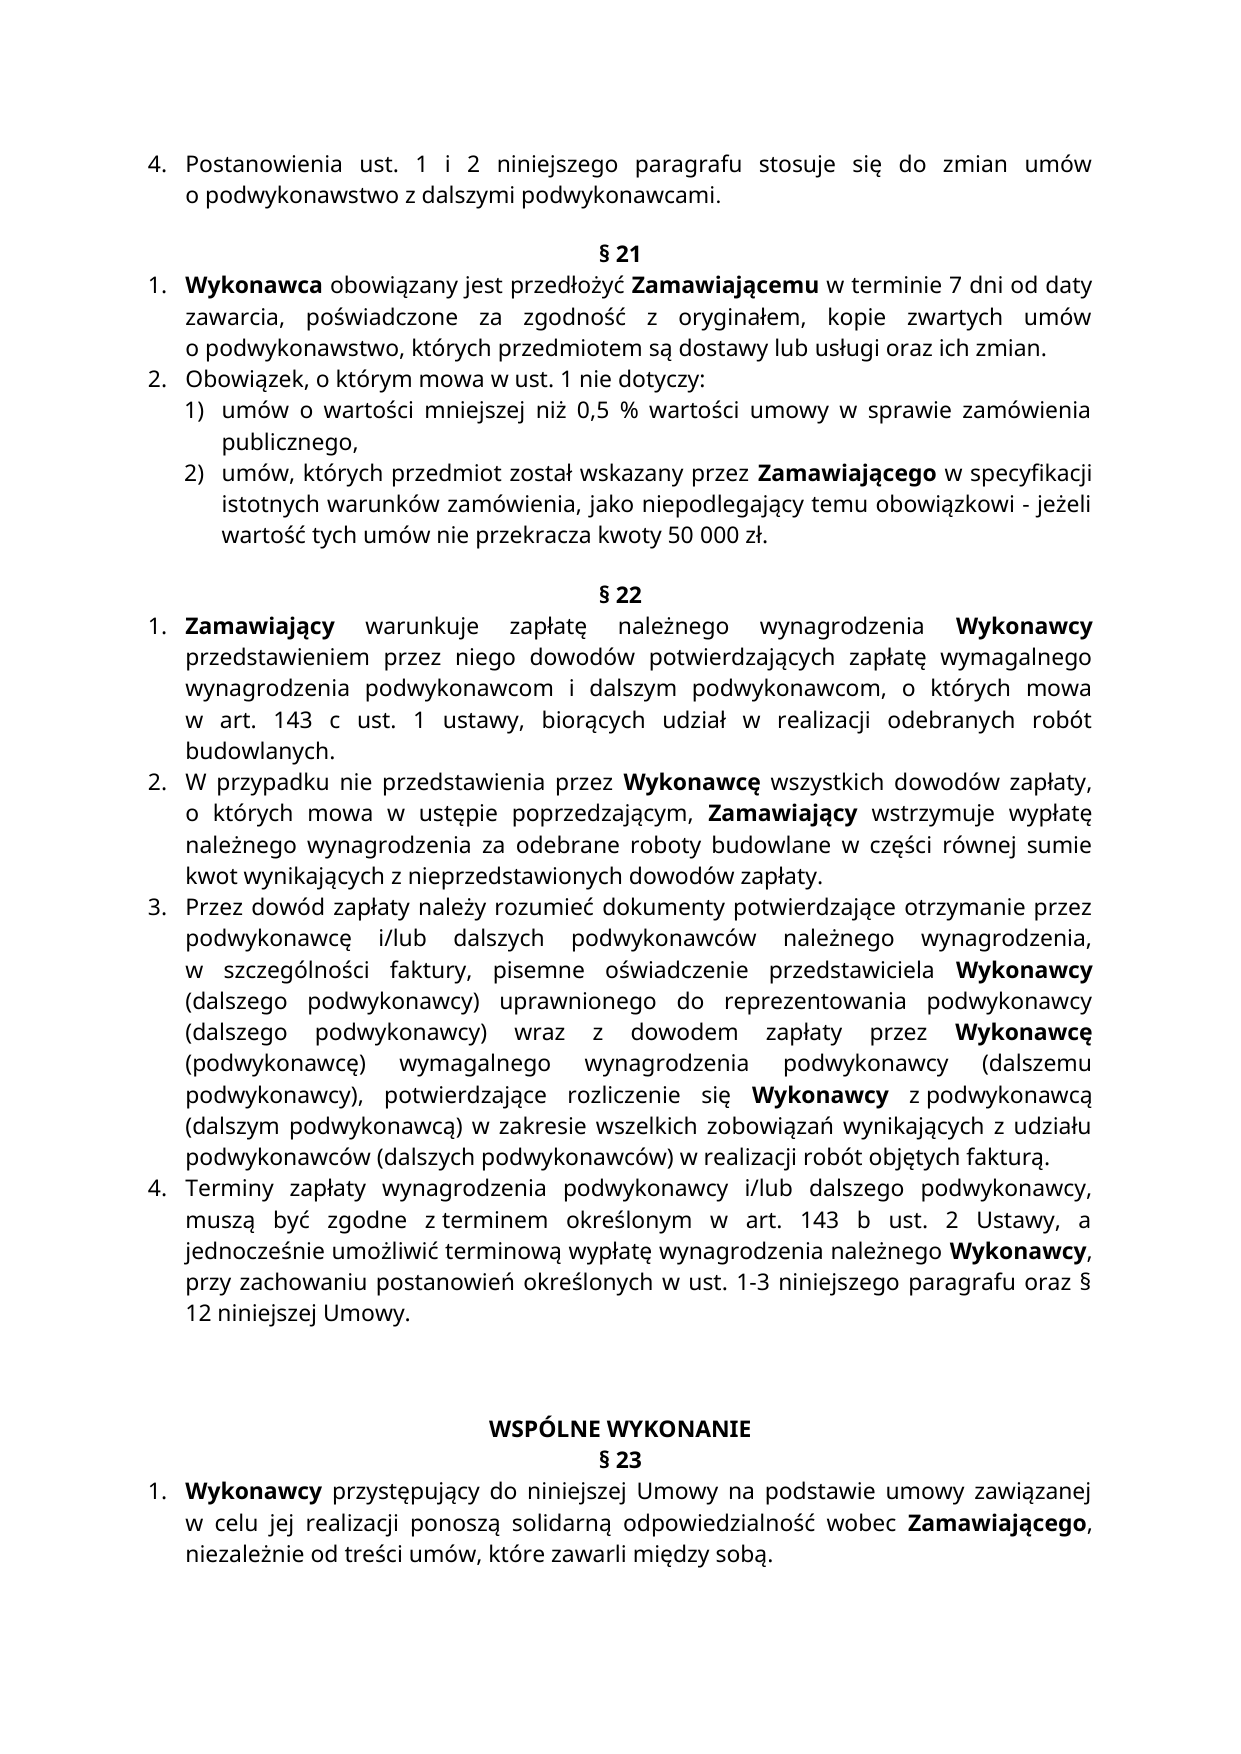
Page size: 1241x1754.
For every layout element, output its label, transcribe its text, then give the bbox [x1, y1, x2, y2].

list § 21 [148, 238, 1093, 269]
list § 23 [148, 1444, 1093, 1475]
list umów, których przedmiot został wskazany przez Zamawiającego w specyfikacji istotnych warunków zamówienia, jako niepodlegający temu obowiązkowi - jeżeli wartość tych umów nie przekracza kwoty 50 000 zł. [184, 457, 1093, 551]
list Zamawiający warunkuje zapłatę należnego wynagrodzenia Wykonawcy przedstawieniem przez niego dowodów potwierdzających zapłatę wymagalnego wynagrodzenia podwykonawcom i dalszym podwykonawcom, o których mowa w art. 143 c ust. 1 ustawy, biorących udział w realizacji odebranych robót budowlanych. [148, 610, 1093, 766]
list Terminy zapłaty wynagrodzenia podwykonawcy i/lub dalszego podwykonawcy, muszą być zgodne z terminem określonym w art. 143 b ust. 2 Ustawy, a jednocześnie umożliwić terminową wypłatę wynagrodzenia należnego Wykonawcy, przy zachowaniu postanowień określonych w ust. 1-3 niniejszego paragrafu oraz § 12 niniejszej Umowy. [148, 1172, 1093, 1329]
list WSPÓLNE WYKONANIE [148, 1413, 1093, 1444]
list Postanowienia ust. 1 i 2 niniejszego paragrafu stosuje się do zmian umów o podwykonawstwo z dalszymi podwykonawcami. [148, 148, 1093, 210]
list umów o wartości mniejszej niż 0,5 % wartości umowy w sprawie zamówienia publicznego, [184, 394, 1093, 457]
list § 22 [148, 579, 1093, 610]
list Wykonawca obowiązany jest przedłożyć Zamawiającemu w terminie 7 dni od daty zawarcia, poświadczone za zgodność z oryginałem, kopie zwartych umów o podwykonawstwo, których przedmiotem są dostawy lub usługi oraz ich zmian. [148, 269, 1093, 363]
list Obowiązek, o którym mowa w ust. 1 nie dotyczy: [148, 363, 1093, 394]
list Przez dowód zapłaty należy rozumieć dokumenty potwierdzające otrzymanie przez podwykonawcę i/lub dalszych podwykonawców należnego wynagrodzenia, w szczególności faktury, pisemne oświadczenie przedstawiciela Wykonawcy (dalszego podwykonawcy) uprawnionego do reprezentowania podwykonawcy (dalszego podwykonawcy) wraz z dowodem zapłaty przez Wykonawcę (podwykonawcę) wymagalnego wynagrodzenia podwykonawcy (dalszemu podwykonawcy), potwierdzające rozliczenie się Wykonawcy z podwykonawcą (dalszym podwykonawcą) w zakresie wszelkich zobowiązań wynikających z udziału podwykonawców (dalszych podwykonawców) w realizacji robót objętych fakturą. [148, 891, 1093, 1172]
list W przypadku nie przedstawienia przez Wykonawcę wszystkich dowodów zapłaty, o których mowa w ustępie poprzedzającym, Zamawiający wstrzymuje wypłatę należnego wynagrodzenia za odebrane roboty budowlane w części równej sumie kwot wynikających z nieprzedstawionych dowodów zapłaty. [148, 766, 1093, 891]
list Wykonawcy przystępujący do niniejszej Umowy na podstawie umowy zawiązanej w celu jej realizacji ponoszą solidarną odpowiedzialność wobec Zamawiającego, niezależnie od treści umów, które zawarli między sobą. [148, 1475, 1093, 1569]
